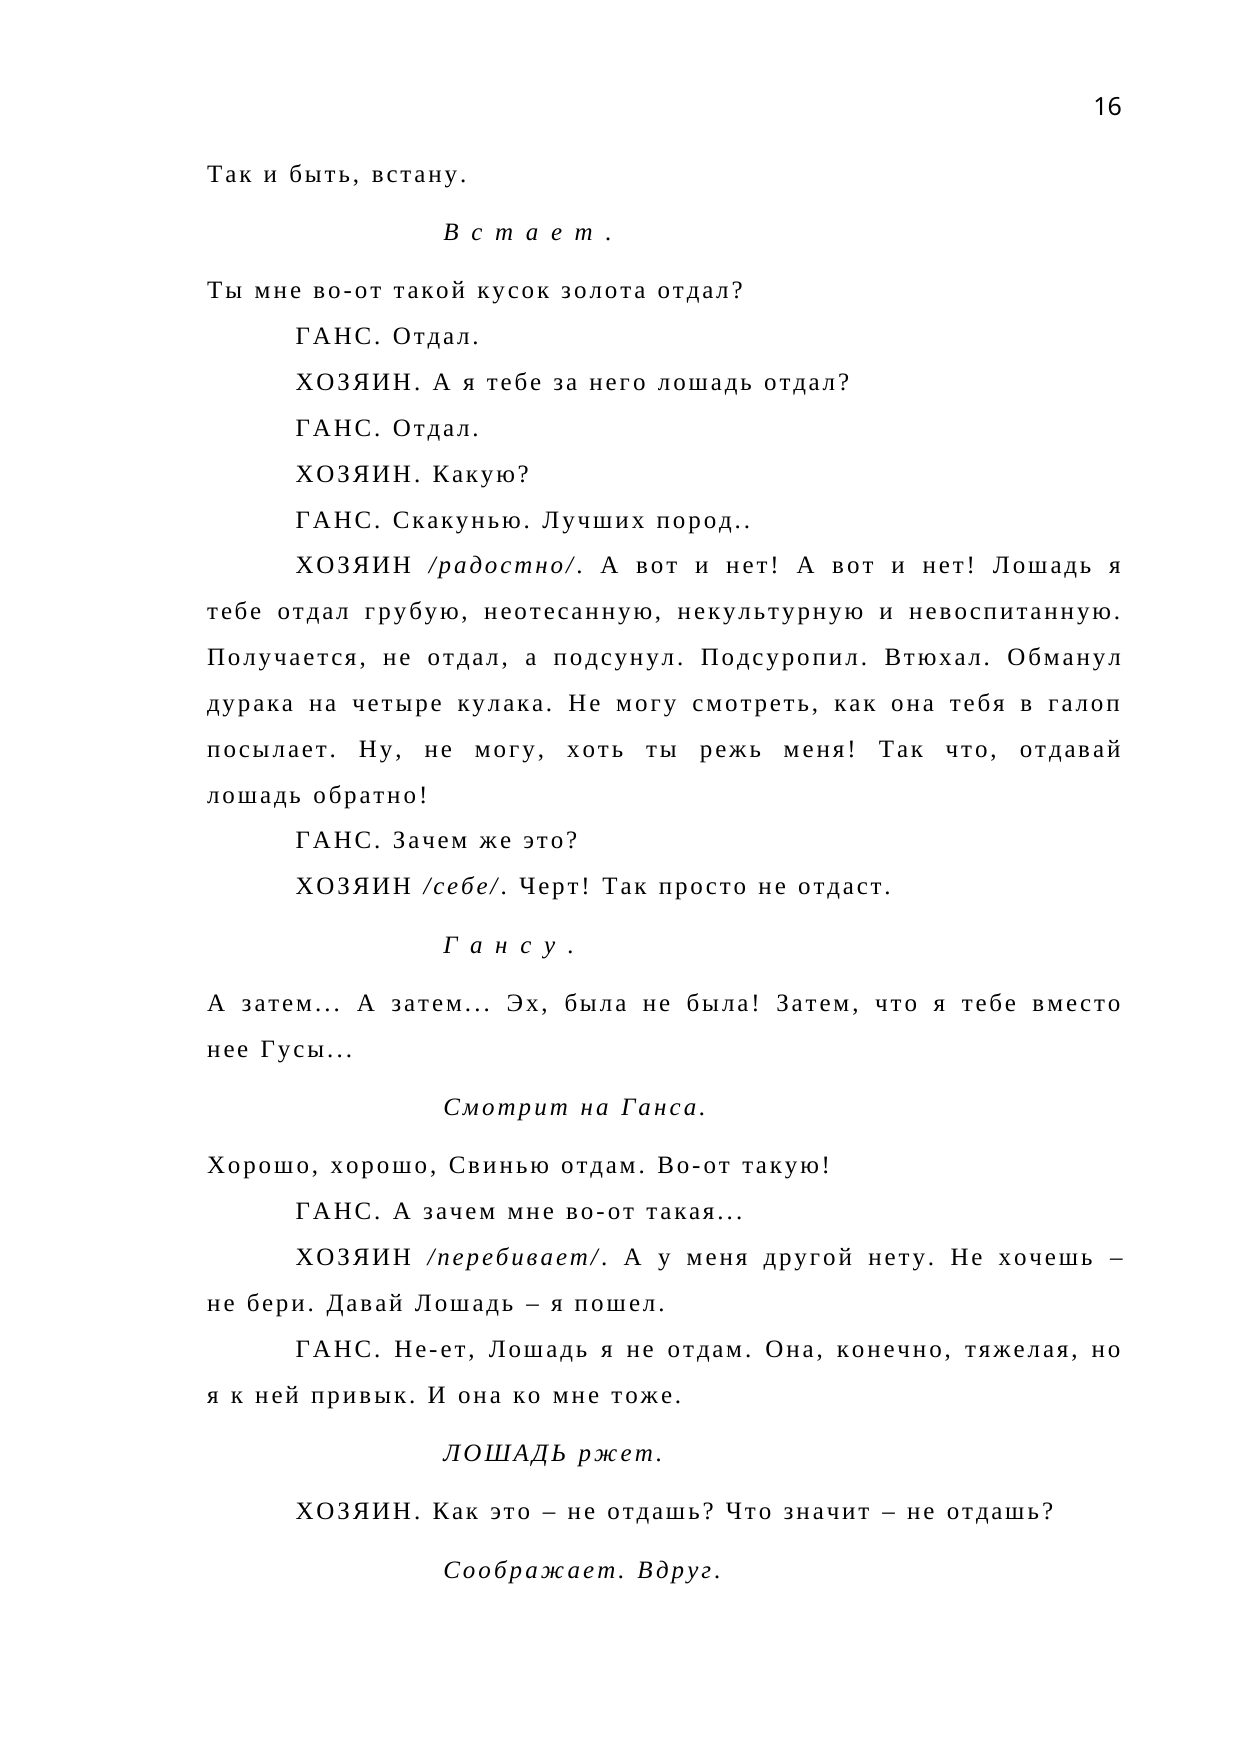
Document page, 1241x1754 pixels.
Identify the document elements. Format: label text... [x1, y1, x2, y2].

text В с т а е т . [443, 204, 1122, 250]
text Так и быть, встану. [207, 148, 1122, 191]
text А затем... А затем... Эх, была не была! Затем, что я тебе вместо нее Гусы... [207, 975, 1122, 1066]
text ХОЗЯИН /радостно/. А вот и нет! А вот и нет! Лошадь я тебе отдал грубую, неотесанную, некультурную и невоспитанную. Получается, не отдал, а подсунул. Подсуропил. Втюхал. Обманул дурака на четыре кулака. Не могу смотреть, как она тебя в галоп посылает. Ну, не могу, хоть ты режь меня! Так что, отдавай лошадь обратно! [207, 537, 1122, 812]
text ХОЗЯИН /себе/. Черт! Так просто не отдаст. [207, 858, 1122, 904]
text Хорошо, хорошо, Свинью отдам. Во-от такую! [207, 1137, 1122, 1183]
text ХОЗЯИН. А я тебе за него лошадь отдал? [207, 354, 1122, 400]
text ГАНС. Зачем же это? [207, 812, 1122, 858]
text Ты мне во-от такой кусок золота отдал? [207, 262, 1122, 308]
text ГАНС. Скакунью. Лучших пород.. [207, 491, 1122, 537]
text ГАНС. А зачем мне во-от такая... [207, 1183, 1122, 1229]
text ХОЗЯИН /перебивает/. А у меня другой нету. Не хочешь не бери. Давай Лошадь я пошел. [207, 1229, 1122, 1321]
text Соображает. Вдруг. [443, 1541, 1122, 1587]
text ХОЗЯИН. Какую? [207, 446, 1122, 491]
text ГАНС. Отдал. [207, 400, 1122, 446]
text ХОЗЯИН. Как это не отдашь? Что значит не отдашь? [207, 1483, 1122, 1529]
text ГАНС. Отдал. [207, 308, 1122, 354]
text ЛОШАДЬ ржет. [443, 1425, 1122, 1471]
text Г а н с у . [443, 916, 1122, 962]
text ГАНС. Не-ет, Лошадь я не отдам. Она, конечно, тяжелая, но я к ней привык. И она ко мне тоже. [207, 1321, 1122, 1412]
text Смотрит на Ганса. [443, 1079, 1122, 1125]
